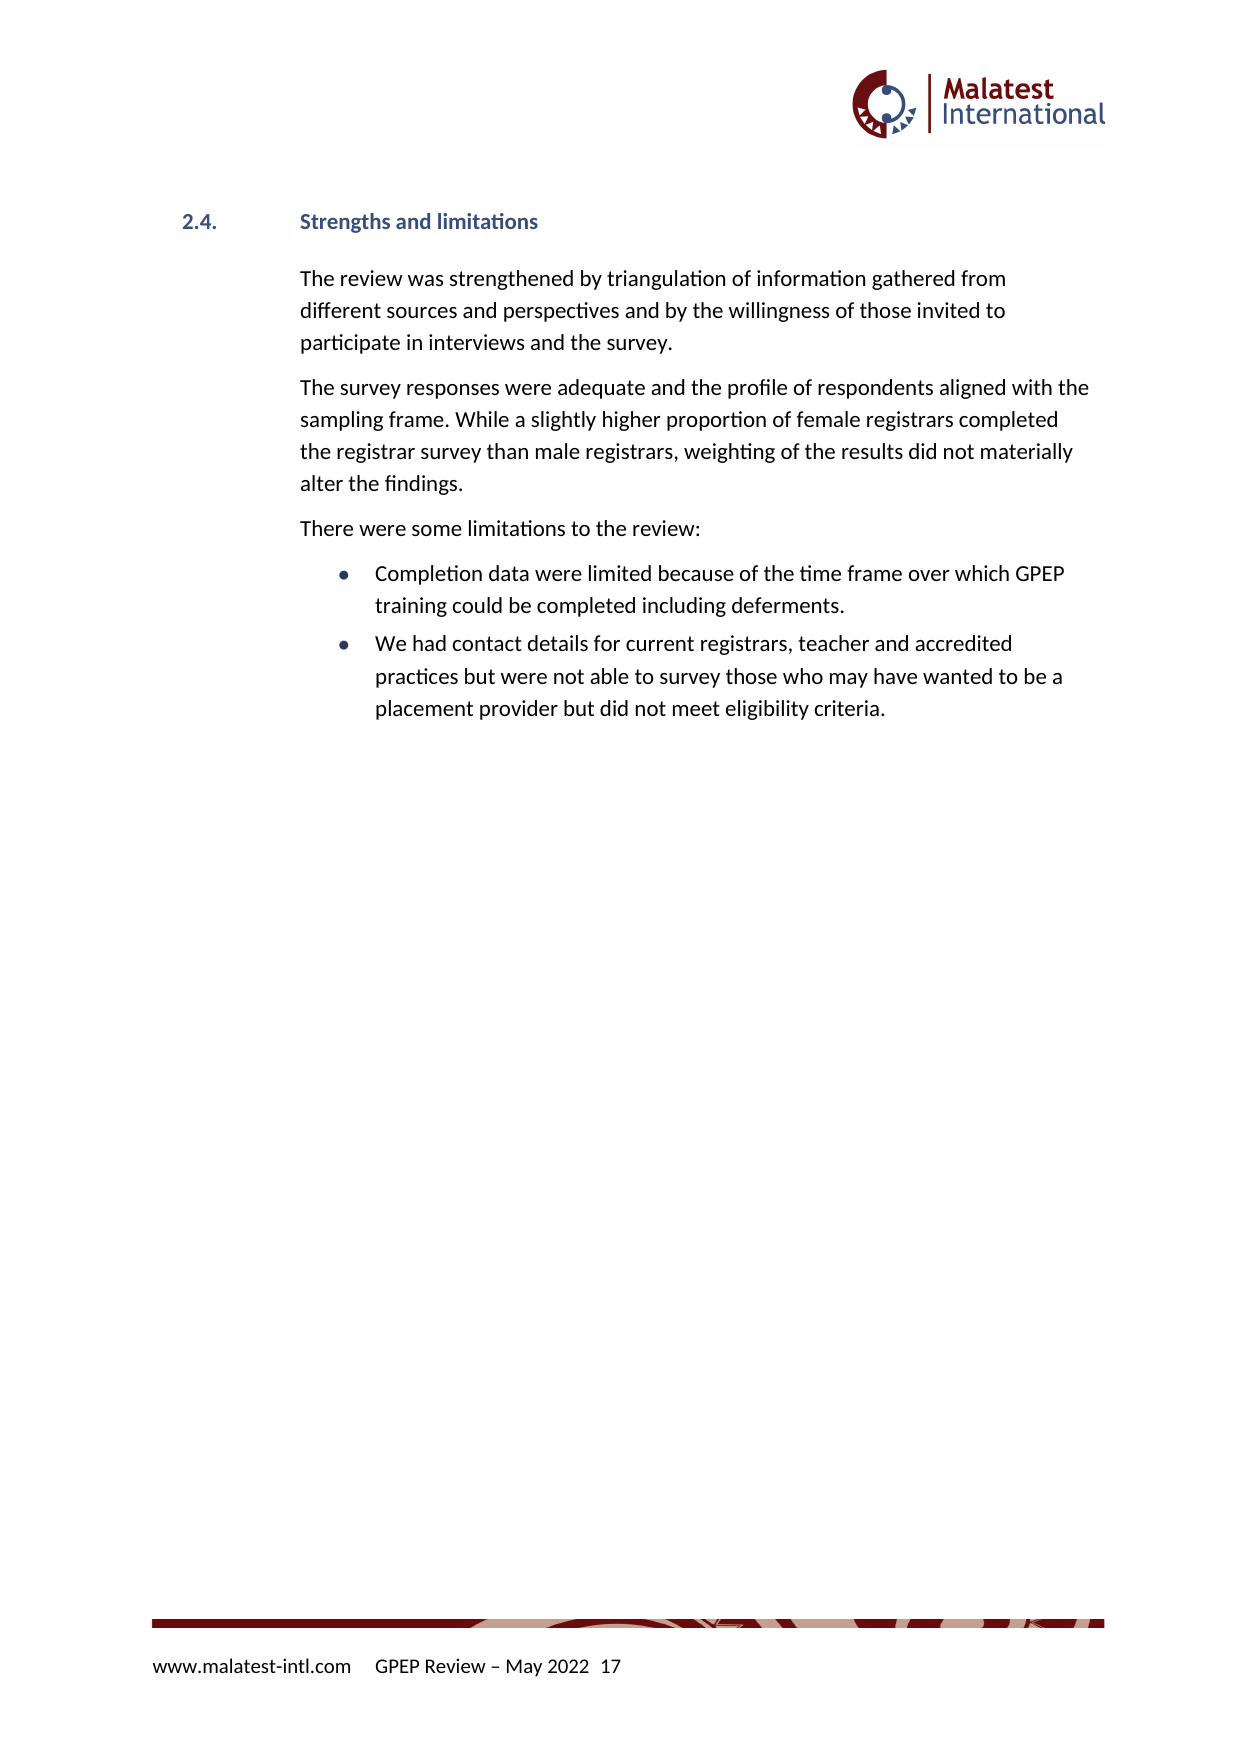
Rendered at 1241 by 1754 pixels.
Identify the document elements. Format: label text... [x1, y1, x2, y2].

text We had contact details for current registrars, teacher and accredited practices but were not able to survey those who may have wanted to be a placement provider but did not meet eligibility criteria. [337, 629, 1092, 722]
picture [151, 1619, 1105, 1628]
text The survey responses were adequate and the profile of respondents aligned with the sampling frame. While a slightly higher proportion of female registrars completed the registrar survey than male registrars, weighting of the results did not materially alter the findings. [300, 373, 1092, 498]
text There were some limitations to the review: [300, 514, 1092, 542]
text The review was strengthened by triangulation of information gathered from different sources and perspectives and by the willingness of those invited to participate in interviews and the survey. [300, 264, 1092, 356]
text Completion data were limited because of the time frame over which GPEP training could be completed including deferments. [337, 559, 1092, 619]
subtitle Strengths and limitations [182, 207, 1092, 235]
picture [850, 62, 1108, 149]
